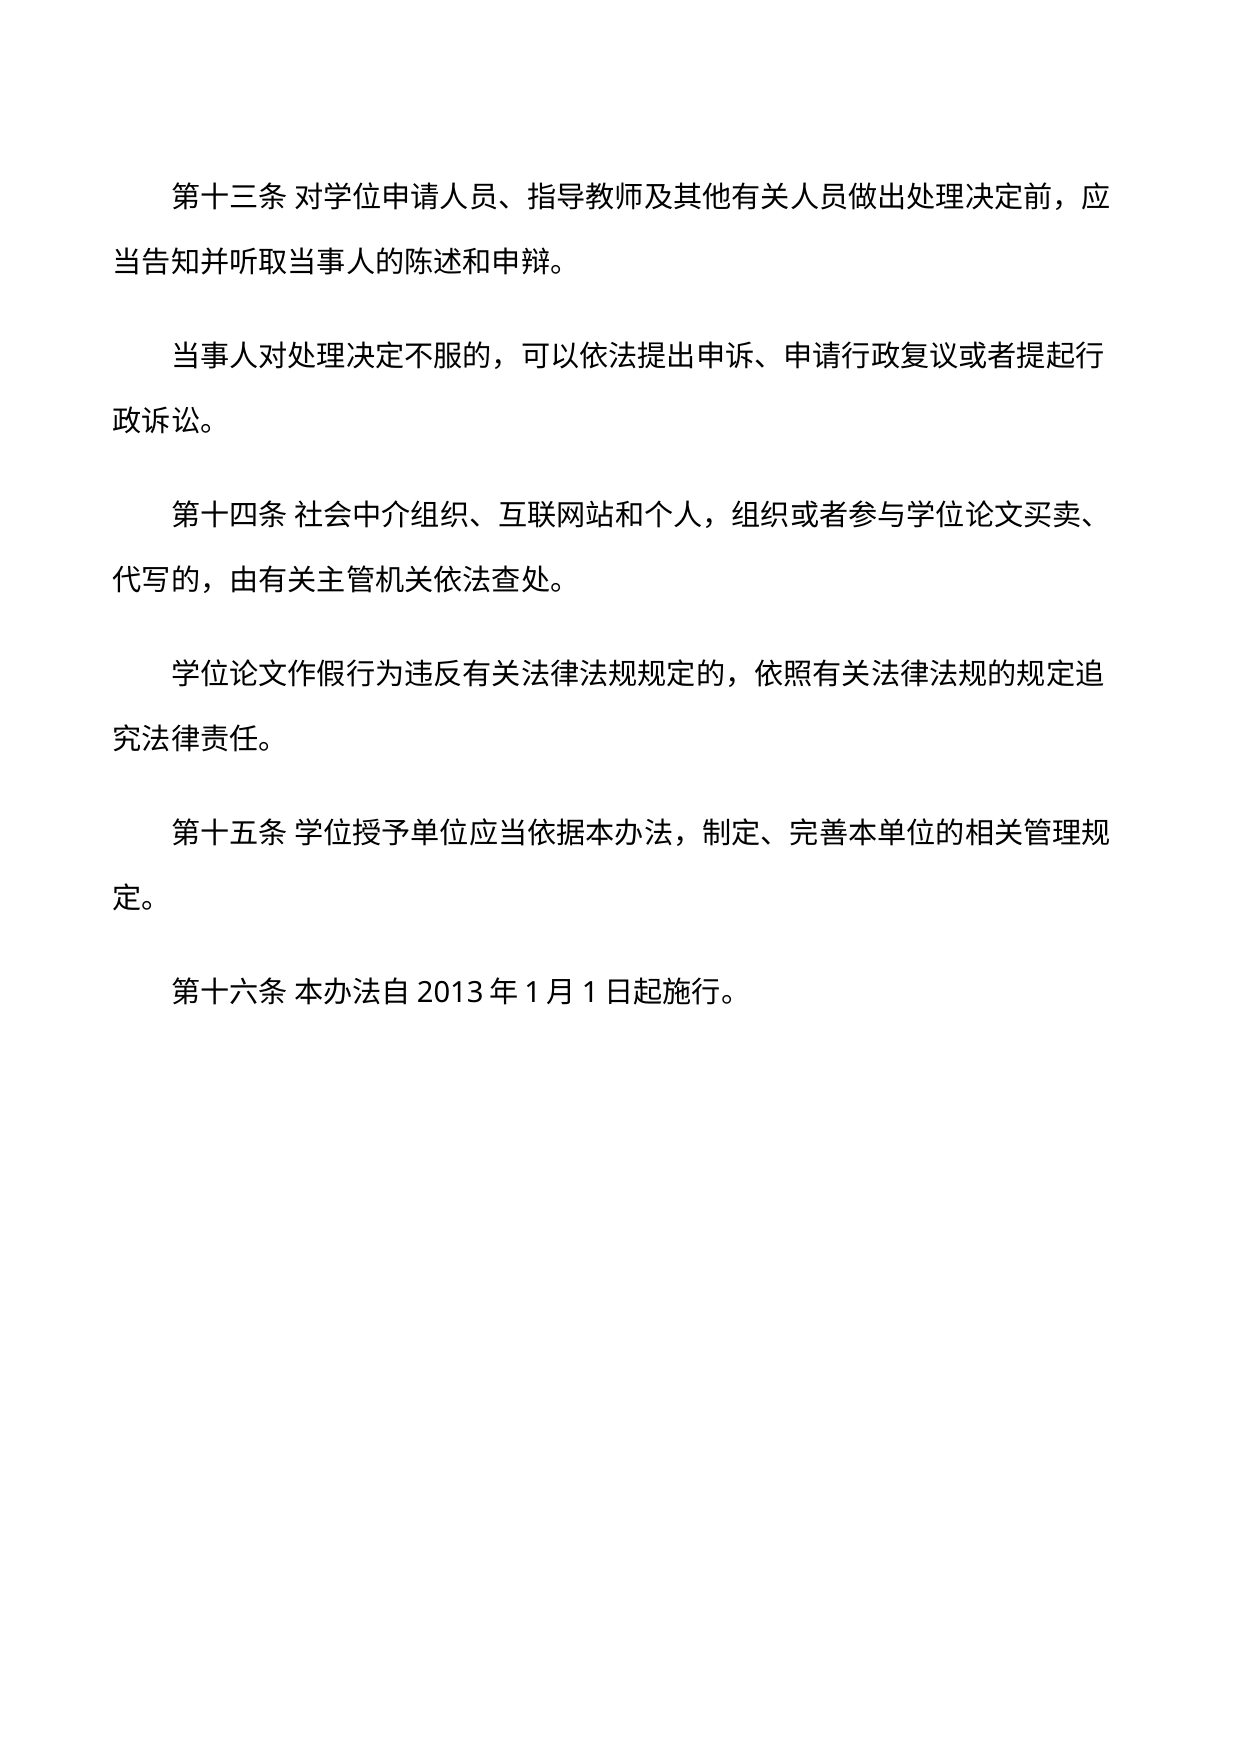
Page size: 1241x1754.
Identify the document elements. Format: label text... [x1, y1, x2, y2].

text 当事人对处理决定不服的，可以依法提出申诉、申请行政复议或者提起行政诉讼。 [112, 321, 1128, 451]
text 第十五条 学位授予单位应当依据本办法，制定、完善本单位的相关管理规定。 [112, 799, 1128, 929]
text 学位论文作假行为违反有关法律法规规定的，依照有关法律法规的规定追究法律责任。 [112, 639, 1128, 769]
text 第十六条 本办法自2013年1月1日起施行。 [112, 958, 1128, 1023]
text 第十四条 社会中介组织、互联网站和个人，组织或者参与学位论文买卖、代写的，由有关主管机关依法查处。 [112, 480, 1128, 610]
text 第十三条 对学位申请人员、指导教师及其他有关人员做出处理决定前，应当告知并听取当事人的陈述和申辩。 [112, 162, 1128, 292]
